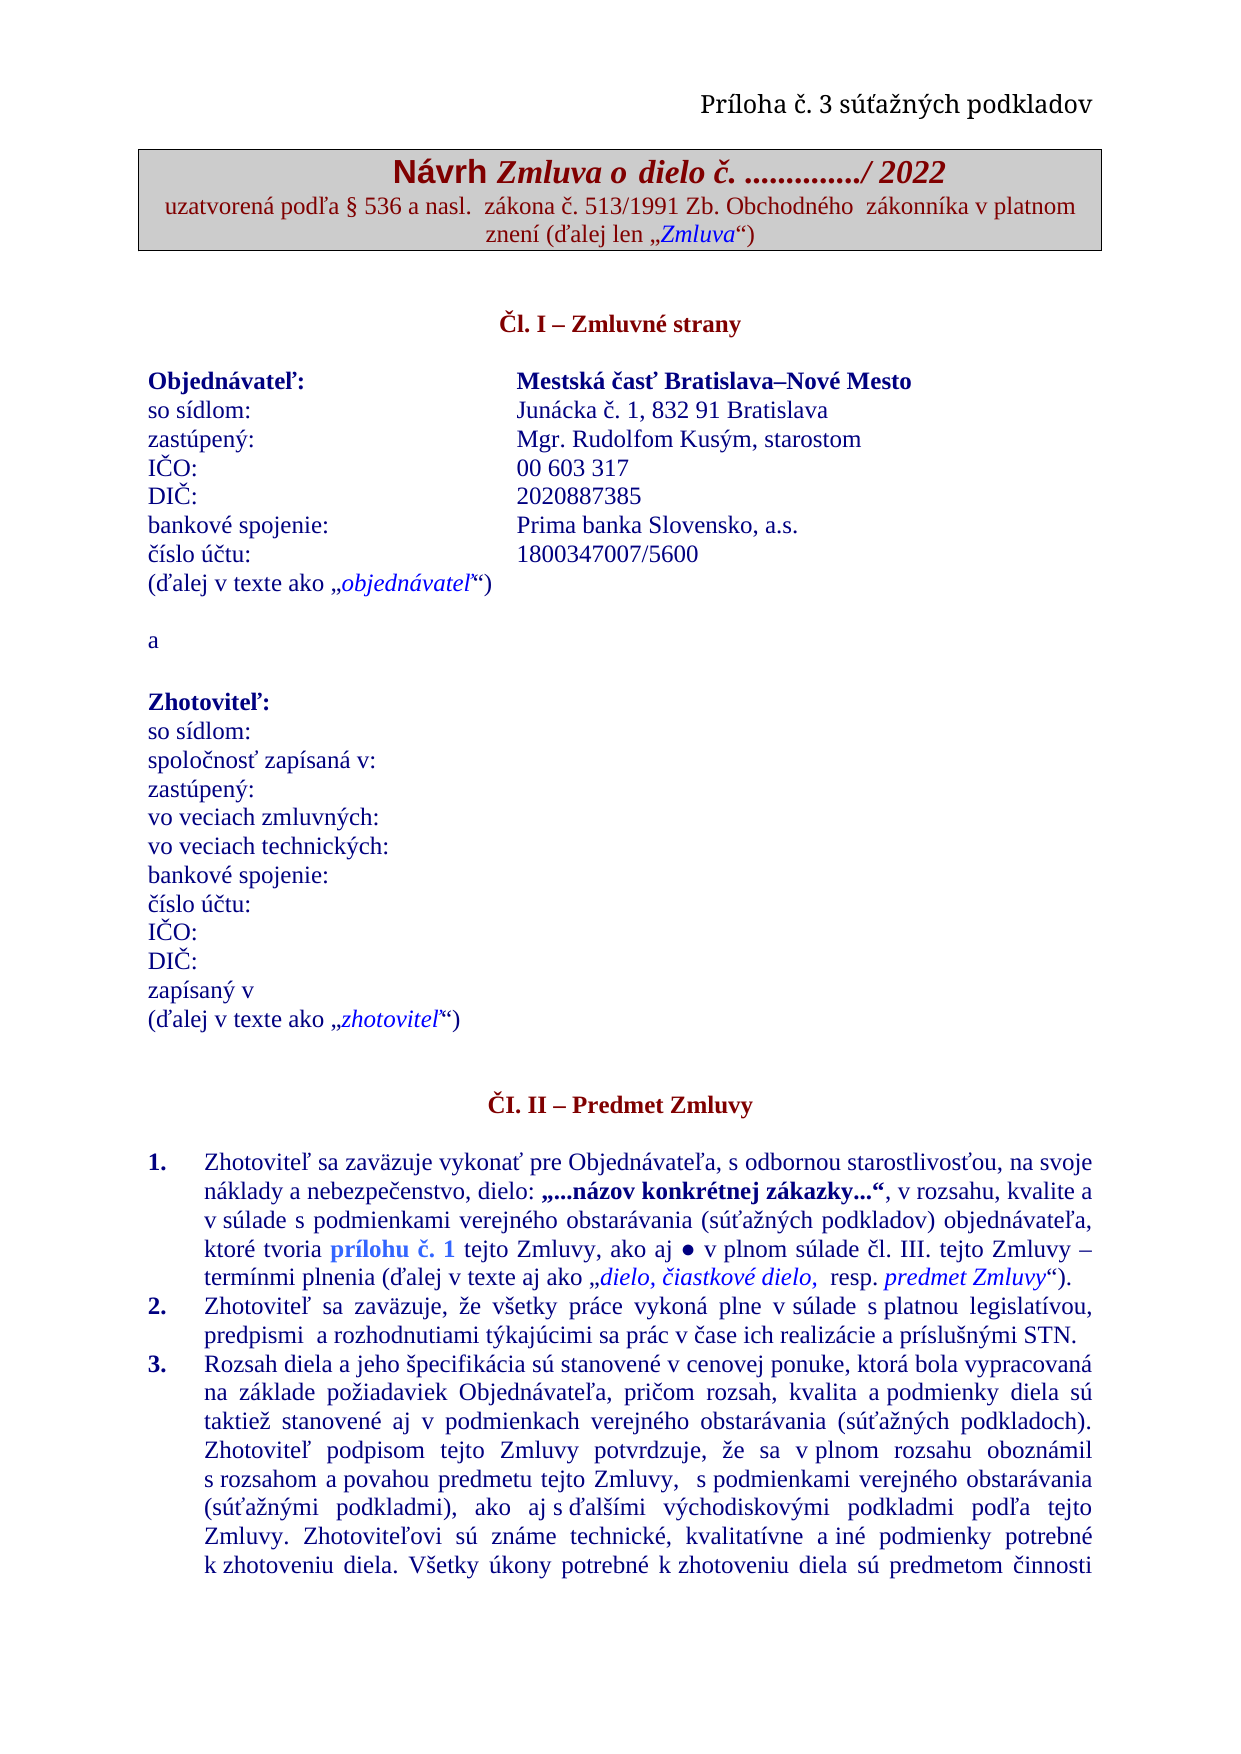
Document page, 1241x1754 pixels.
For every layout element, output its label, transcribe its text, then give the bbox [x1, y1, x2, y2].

text bankové spojenie: [148, 860, 1093, 889]
subtitle Čl. I – Zmluvné strany [148, 309, 1093, 338]
text Objednávateľ: Mestská časť Bratislava–Nové Mesto [148, 366, 1093, 395]
subtitle (ďalej v texte ako „objednávateľ“) [148, 568, 1093, 596]
text IČO: [148, 917, 1093, 946]
subtitle zastúpený: [148, 774, 1093, 802]
subtitle uzatvorená podľa § 536 a nasl. zákona č. 513/1991 Zb. Obchodného zákonníka v platnom znení (ďalej len „Zmluva“) [139, 188, 1101, 250]
text so sídlom: Junácka č. 1, 832 91 Bratislava [148, 395, 1093, 424]
text číslo účtu: [148, 889, 1093, 917]
text DIČ: 2020887385 [148, 481, 1093, 510]
subtitle ČI. II – Predmet Zmluvy [148, 1090, 1093, 1119]
text číslo účtu: 1800347007/5600 [148, 539, 1093, 568]
text zastúpený: Mgr. Rudolfom Kusým, starostom [148, 424, 1093, 453]
subtitle vo veciach technických: [148, 831, 1093, 860]
text IČO: 00 603 317 [148, 453, 1093, 481]
text DIČ: [148, 946, 1093, 975]
list Zhotoviteľ sa zaväzuje, že všetky práce vykoná plne v súlade s platnou legislatívou, predpismi a rozhodnutiami týkajúcimi sa prác v čase ich realizácie a príslušnými STN. [148, 1291, 1093, 1349]
text bankové spojenie: Prima banka Slovensko, a.s. [148, 510, 1093, 539]
text zapísaný v [148, 975, 1093, 1004]
subtitle (ďalej v texte ako „zhotoviteľ“) [148, 1004, 1093, 1032]
subtitle so sídlom: [148, 716, 1093, 745]
subtitle Návrh Zmluva o dielo č. ............../ 2022 [139, 150, 1101, 188]
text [148, 1349, 1093, 1579]
subtitle spoločnosť zapísaná v: [148, 745, 1093, 774]
list Zhotoviteľ sa zaväzuje vykonať pre Objednávateľa, s odbornou starostlivosťou, na svoje náklady a nebezpečenstvo, dielo: „...názov konkrétnej zákazky...“, v rozsahu, kvalite a v súlade s podmienkami verejného obstarávania (súťažných podkladov) objednávateľa, ktoré tvoria prílohu č. 1 tejto Zmluvy, ako aj ● v plnom súlade čl. III. tejto Zmluvy – termínmi plnenia (ďalej v texte aj ako „dielo, čiastkové dielo, resp. predmet Zmluvy“). [148, 1147, 1093, 1291]
text a [148, 625, 1093, 654]
subtitle vo veciach zmluvných: [148, 802, 1093, 831]
text Zhotoviteľ: [148, 687, 1093, 716]
